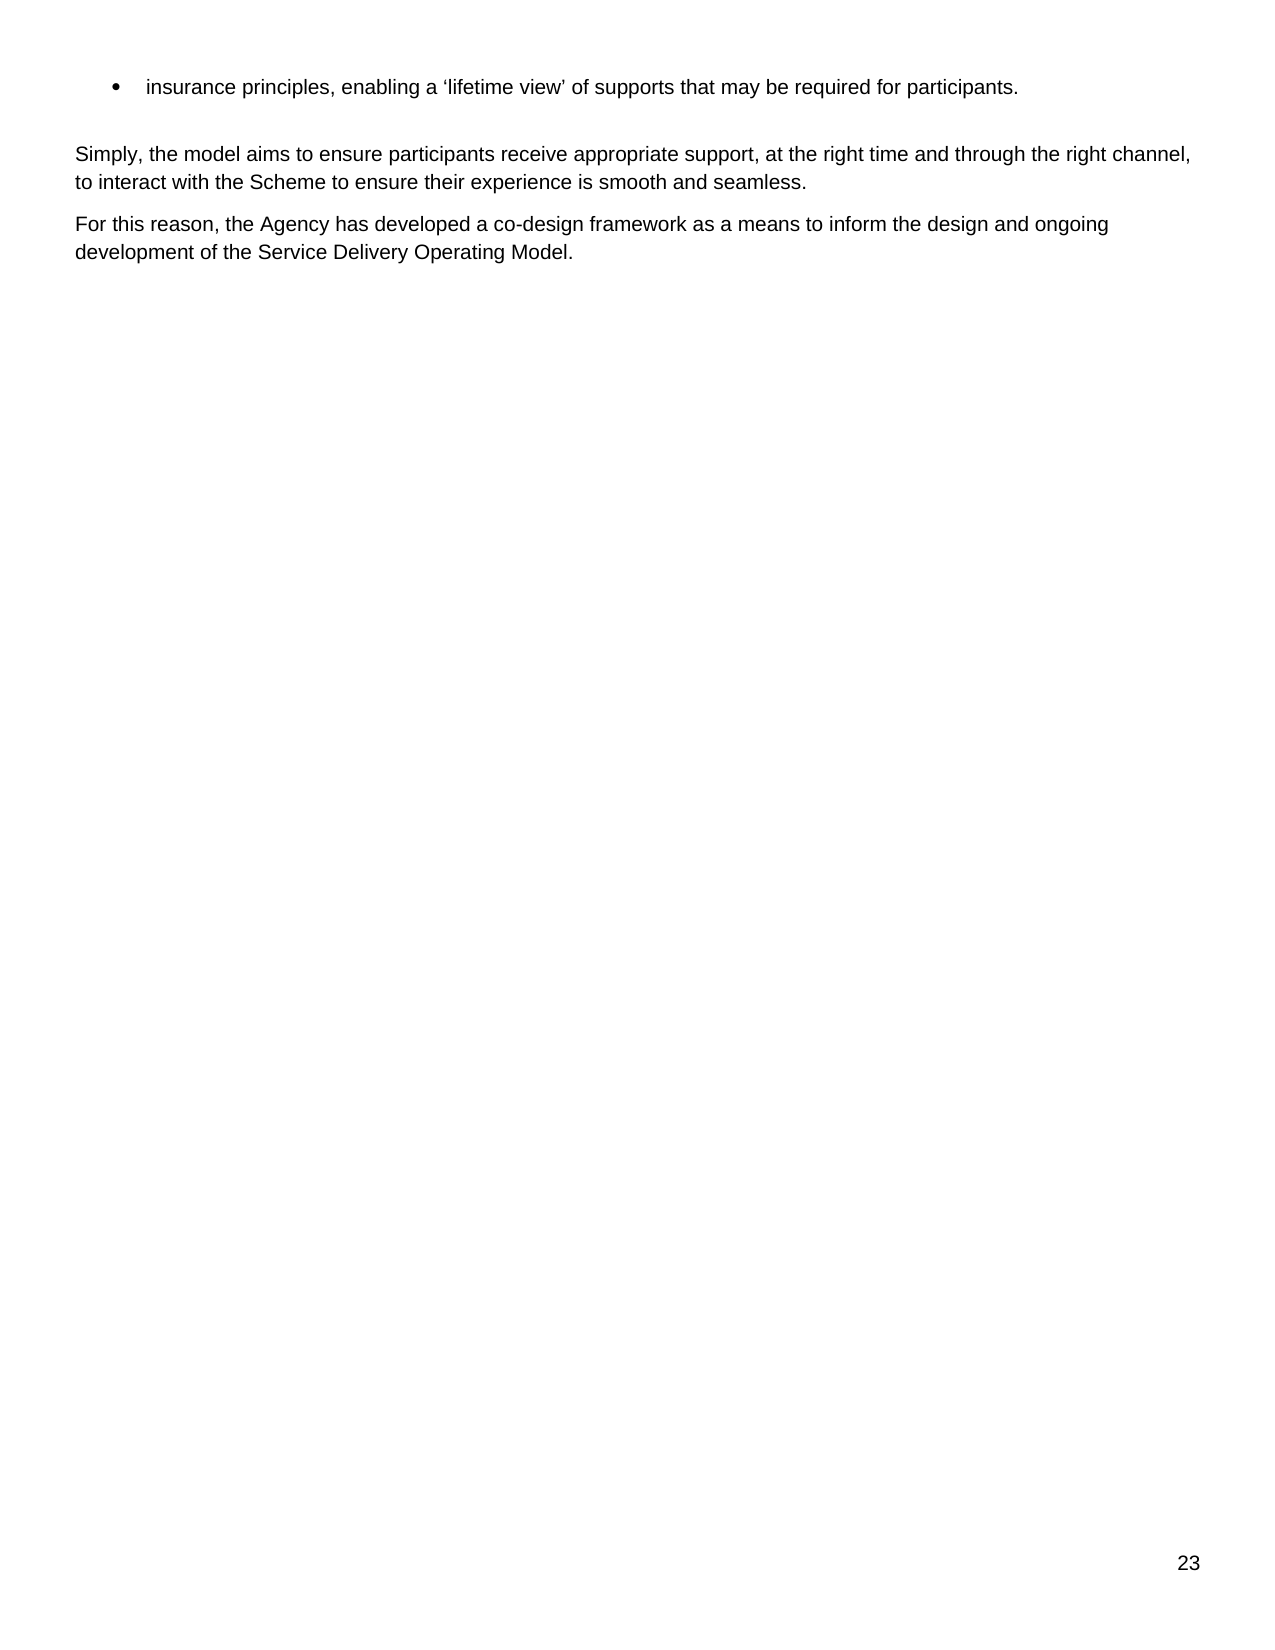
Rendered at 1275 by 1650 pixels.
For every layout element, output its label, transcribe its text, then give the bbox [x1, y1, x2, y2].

text For this reason, the Agency has developed a co-design framework as a means to inform the design and ongoing development of the Service Delivery Operating Model. [75, 211, 1200, 264]
text insurance principles, enabling a ‘lifetime view’ of supports that may be required for participants. [112, 75, 1200, 99]
text Simply, the model aims to ensure participants receive appropriate support, at the right time and through the right channel, to interact with the Scheme to ensure their experience is smooth and seamless. [75, 141, 1200, 194]
